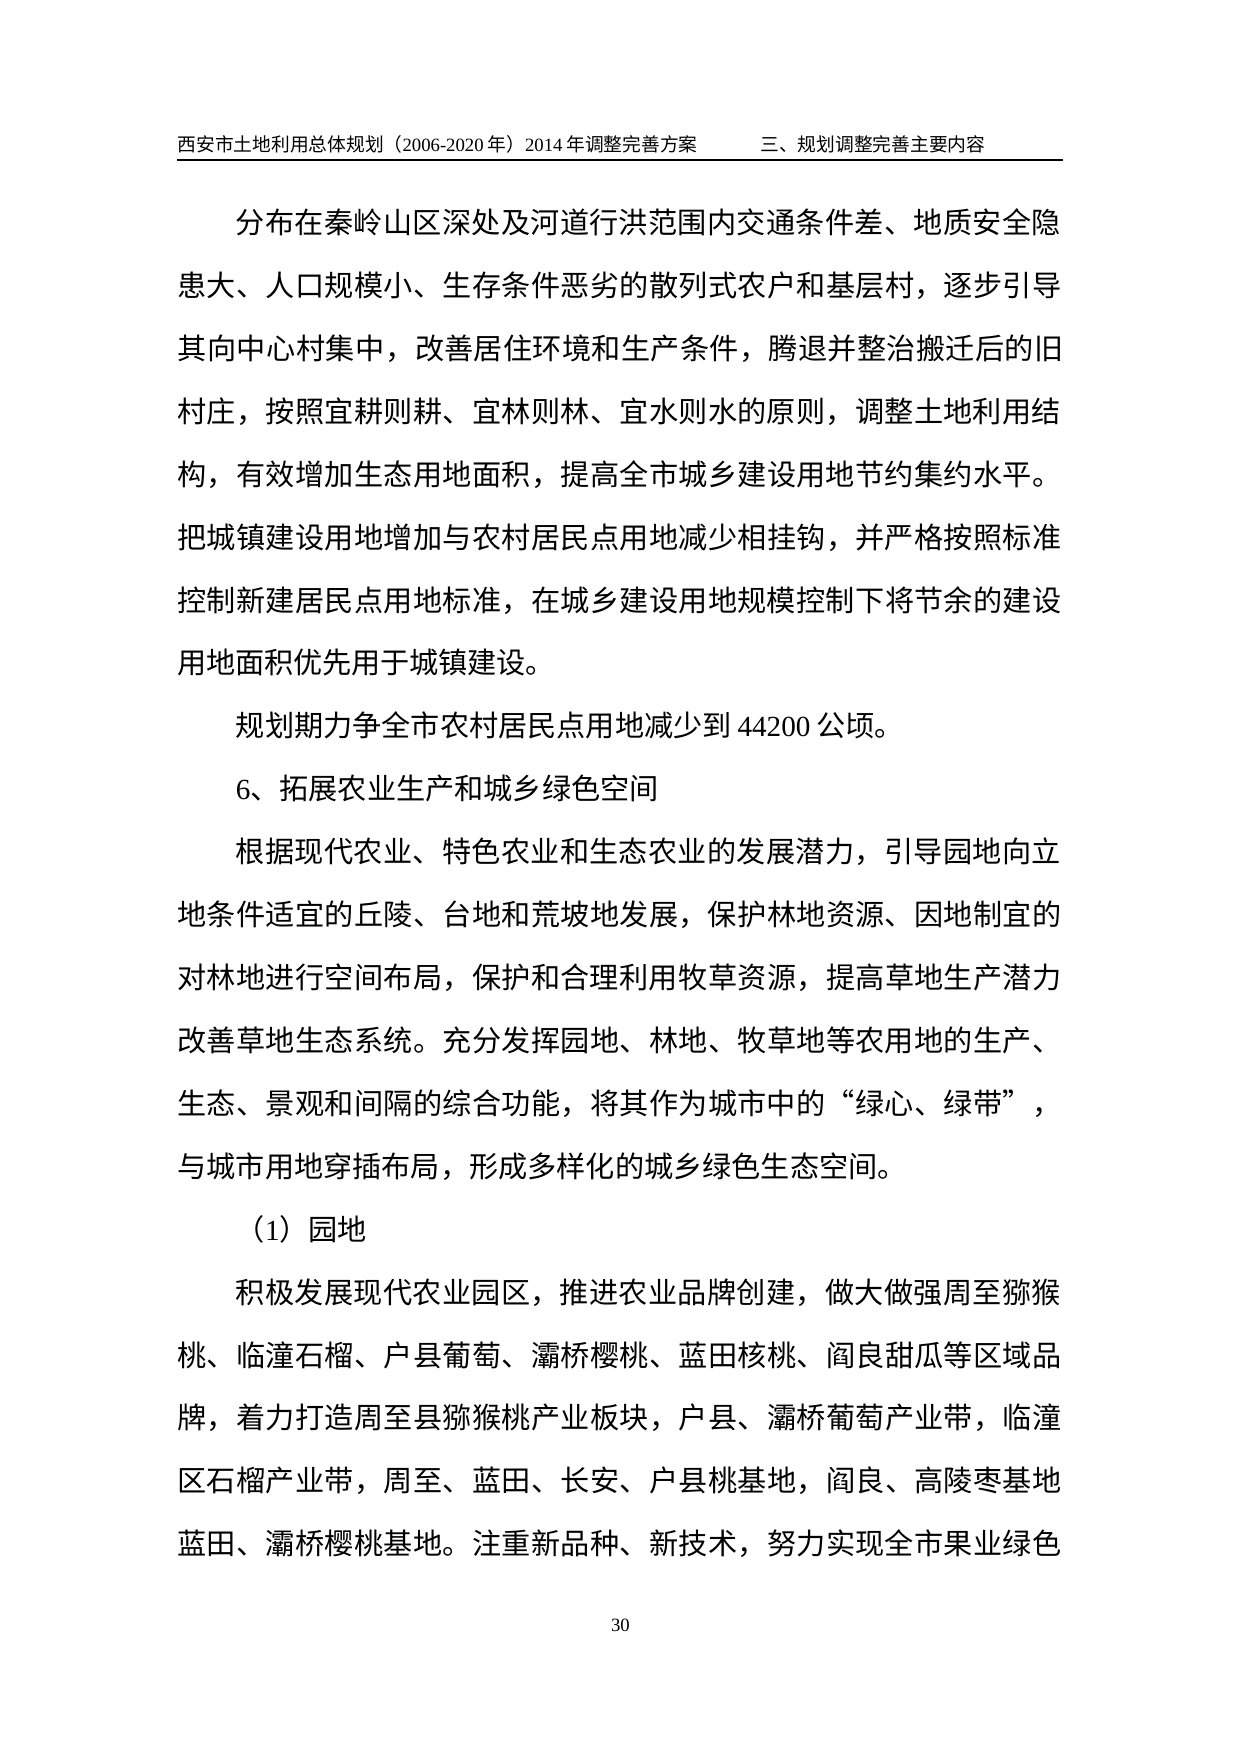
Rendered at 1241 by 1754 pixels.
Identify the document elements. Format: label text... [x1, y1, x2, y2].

text 分布在秦岭山区深处及河道行洪范围内交通条件差、地质安全隐患大、人口规模小、生存条件恶劣的散列式农户和基层村，逐步引导其向中心村集中，改善居住环境和生产条件，腾退并整治搬迁后的旧村庄，按照宜耕则耕、宜林则林、宜水则水的原则，调整土地利用结构，有效增加生态用地面积，提高全市城乡建设用地节约集约水平。把城镇建设用地增加与农村居民点用地减少相挂钩，并严格按照标准控制新建居民点用地标准，在城乡建设用地规模控制下将节余的建设用地面积优先用于城镇建设。 [177, 183, 1063, 686]
text 规划期力争全市农村居民点用地减少到44200公顷。 [177, 686, 1063, 749]
text 根据现代农业、特色农业和生态农业的发展潜力，引导园地向立地条件适宜的丘陵、台地和荒坡地发展，保护林地资源、因地制宜的对林地进行空间布局，保护和合理利用牧草资源，提高草地生产潜力，改善草地生态系统。充分发挥园地、林地、牧草地等农用地的生产、生态、景观和间隔的综合功能，将其作为城市中的“绿心、绿带”，与城市用地穿插布局，形成多样化的城乡绿色生态空间。 [177, 812, 1063, 1190]
text 6、拓展农业生产和城乡绿色空间 [177, 749, 1063, 812]
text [177, 1253, 1063, 1567]
text （1）园地 [177, 1190, 1063, 1253]
